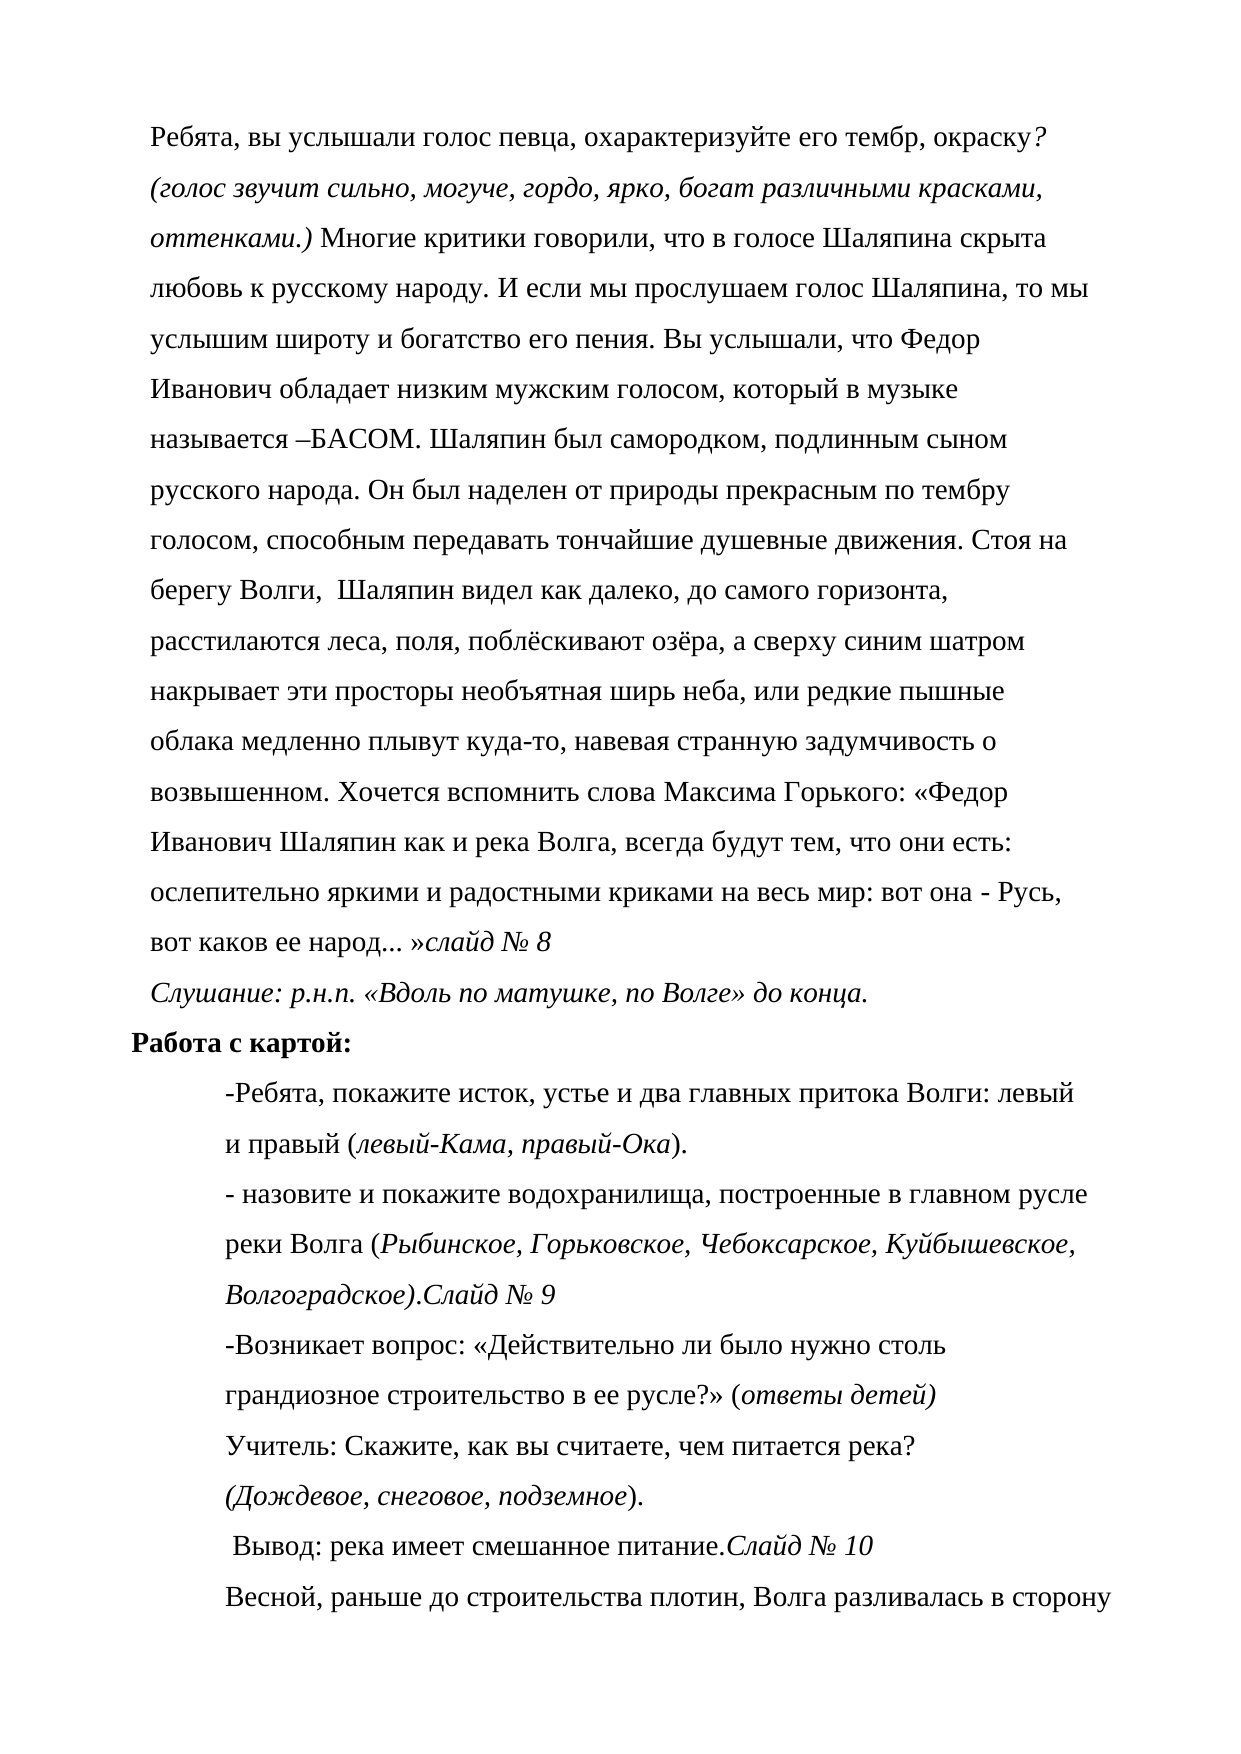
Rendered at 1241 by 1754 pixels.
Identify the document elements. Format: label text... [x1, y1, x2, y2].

text Весной, раньше до строительства плотин, Волга разливалась в сторону [225, 1579, 1240, 1612]
text -Возникает вопрос: «Действительно ли было нужно столь грандиозное строительство в ее русле?» (ответы детей) [225, 1327, 1090, 1411]
text - назовите и покажите водохранилища, построенные в главном русле реки Волга (Рыбинское, Горьковское, Чебоксарское, Куйбышевское, Волгоградское).Слайд № 9 [225, 1176, 1090, 1310]
text Работа с картой: [131, 1025, 1090, 1059]
text Вывод: река имеет смешанное питание.Слайд № 10 [225, 1528, 1240, 1562]
text (Дождевое, снеговое, подземное). [225, 1478, 1240, 1512]
text Ребята, вы услышали голос певца, охарактеризуйте его тембр, окраску?(голос звучит сильно, могуче, гордо, ярко, богат различными красками, оттенками.) Многие критики говорили, что в голосе Шаляпина скрыта любовь к русскому народу. И если мы прослушаем голос Шаляпина, то мы услышим широту и богатство его пения. Вы услышали, что Федор Иванович обладает низким мужским голосом, который в музыке называется –БАСОМ. Шаляпин был самородком, подлинным сыном русского народа. Он был наделен от природы прекрасным по тембру голосом, способным передавать тончайшие душевные движения. Стоя на берегу Волги, Шаляпин видел как далеко, до самого горизонта, расстилаются леса, поля, поблёскивают озёра, а сверху синим шатром накрывает эти просторы необъятная ширь неба, или редкие пышные облака медленно плывут куда-то, навевая странную задумчивость о возвышенном. Хочется вспомнить слова Максима Горького: «Федор Иванович Шаляпин как и река Волга, всегда будут тем, что они есть: ослепительно яркими и радостными криками на весь мир: вот она - Русь, вот каков ее народ... »слайд № 8 Слушание: р.н.п. «Вдоль по матушке, по Волге» до конца. [150, 119, 1090, 1008]
text Учитель: Скажите, как вы считаете, чем питается река? [225, 1428, 1240, 1461]
text -Ребята, покажите исток, устье и два главных притока Волги: левый и правый (левый-Кама, правый-Ока). [225, 1076, 1090, 1159]
